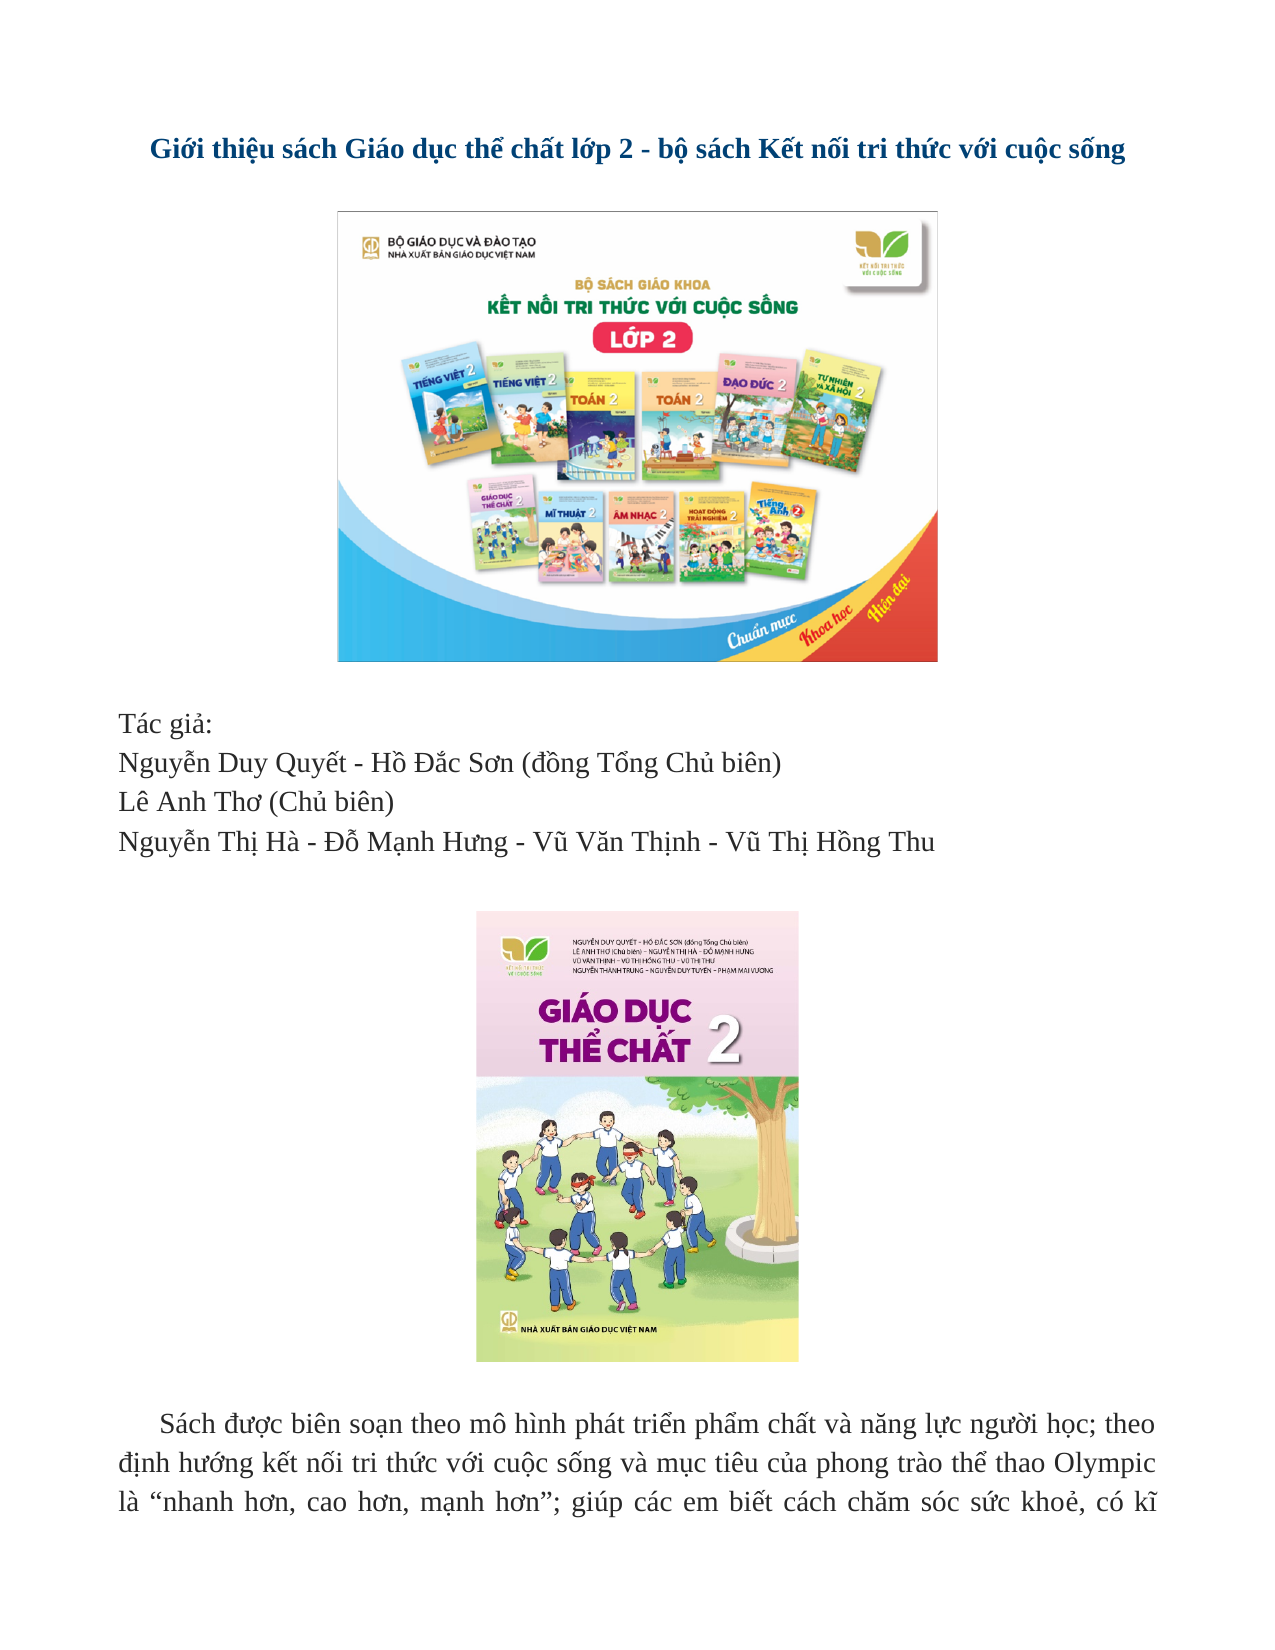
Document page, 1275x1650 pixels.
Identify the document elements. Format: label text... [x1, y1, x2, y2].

picture [476, 911, 799, 1362]
picture [337, 211, 938, 662]
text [118, 1401, 1157, 1518]
subtitle Giới thiệu sách Giáo dục thể chất lớp 2 - bộ sách Kết nối tri thức với cuộc sống [118, 118, 1157, 165]
text Tác giả: Nguyễn Duy Quyết - Hồ Đắc Sơn (đồng Tổng Chủ biên) Lê Anh Thơ (Chủ biên) Nguyễn Thị Hà - Đỗ Mạnh Hưng - Vũ Văn Thịnh - Vũ Thị Hồng Thu [118, 701, 1157, 857]
